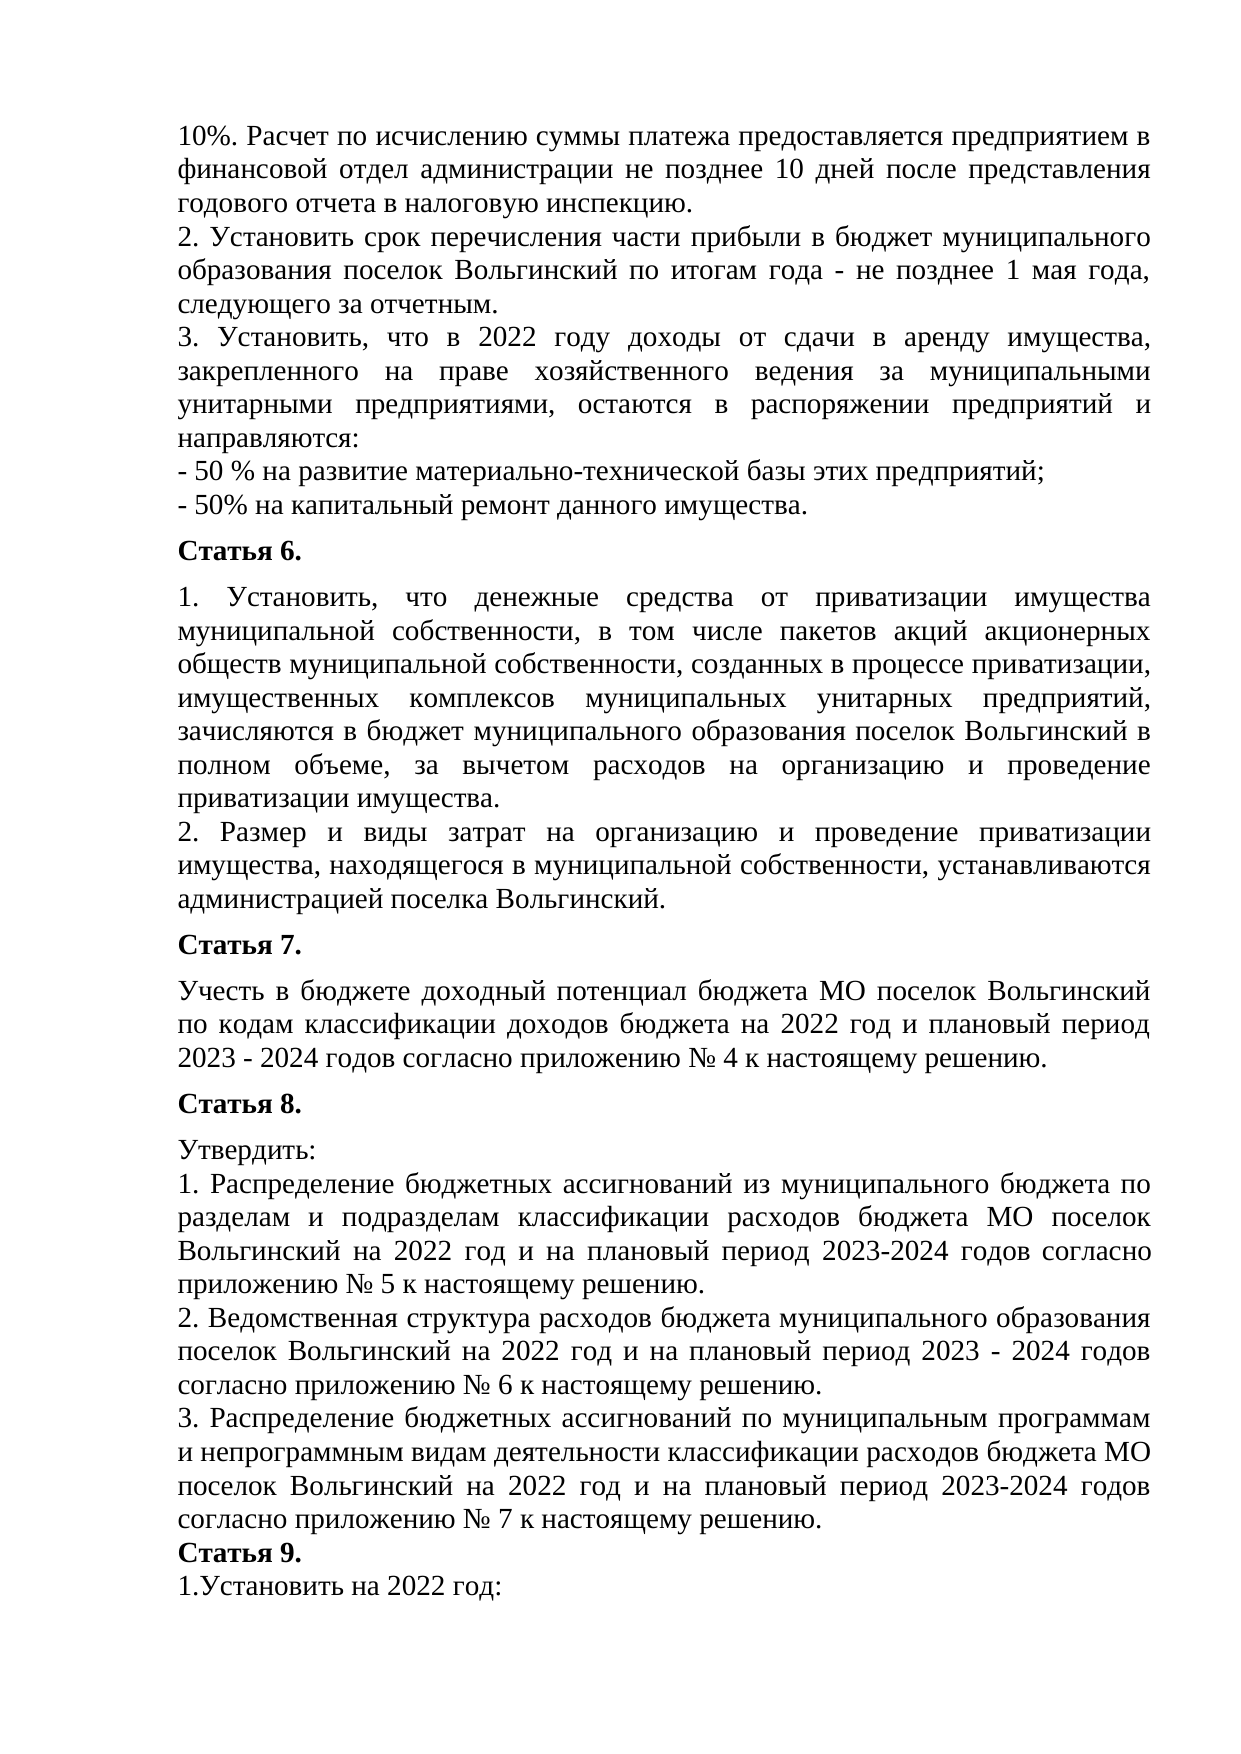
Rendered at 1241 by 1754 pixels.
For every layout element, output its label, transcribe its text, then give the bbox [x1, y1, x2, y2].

text 2. Ведомственная структура расходов бюджета муниципального образования поселок Вольгинский на 2022 год и на плановый период 2023 - 2024 годов согласно приложению № 6 к настоящему решению. [177, 1300, 1152, 1401]
text 1. Установить, что денежные средства от приватизации имущества муниципальной собственности, в том числе пакетов акций акционерных обществ муниципальной собственности, созданных в процессе приватизации, имущественных комплексов муниципальных унитарных предприятий, зачисляются в бюджет муниципального образования поселок Вольгинский в полном объеме, за вычетом расходов на организацию и проведение приватизации имущества. [177, 579, 1152, 814]
text - 50% на капитальный ремонт данного имущества. [177, 487, 1152, 521]
text Статья 9. [177, 1535, 1152, 1568]
text 2. Установить срок перечисления части прибыли в бюджет муниципального образования поселок Вольгинский по итогам года - не позднее 1 мая года, следующего за отчетным. [177, 219, 1152, 319]
text - 50 % на развитие материально-технической базы этих предприятий; [177, 453, 1152, 487]
text 3. Распределение бюджетных ассигнований по муниципальным программам и непрограммным видам деятельности классификации расходов бюджета МО поселок Вольгинский на 2022 год и на плановый период 2023-2024 годов согласно приложению № 7 к настоящему решению. [177, 1401, 1152, 1535]
text Статья 6. [177, 533, 1152, 567]
text 2. Размер и виды затрат на организацию и проведение приватизации имущества, находящегося в муниципальной собственности, устанавливаются администрацией поселка Вольгинский. [177, 814, 1152, 914]
text 3. Установить, что в 2022 году доходы от сдачи в аренду имущества, закрепленного на праве хозяйственного ведения за муниципальными унитарными предприятиями, остаются в распоряжении предприятий и направляются: [177, 319, 1152, 453]
text 1.Установить на 2022 год: [177, 1568, 1152, 1602]
text Статья 8. [177, 1086, 1152, 1120]
text 1. Распределение бюджетных ассигнований из муниципального бюджета по разделам и подразделам классификации расходов бюджета МО поселок Вольгинский на 2022 год и на плановый период 2023-2024 годов согласно приложению № 5 к настоящему решению. [177, 1166, 1152, 1300]
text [177, 118, 1152, 219]
text Утвердить: [177, 1132, 1152, 1166]
text Учесть в бюджете доходный потенциал бюджета МО поселок Вольгинский по кодам классификации доходов бюджета на 2022 год и плановый период 2023 - 2024 годов согласно приложению № 4 к настоящему решению. [177, 973, 1152, 1074]
text Статья 7. [177, 927, 1152, 961]
